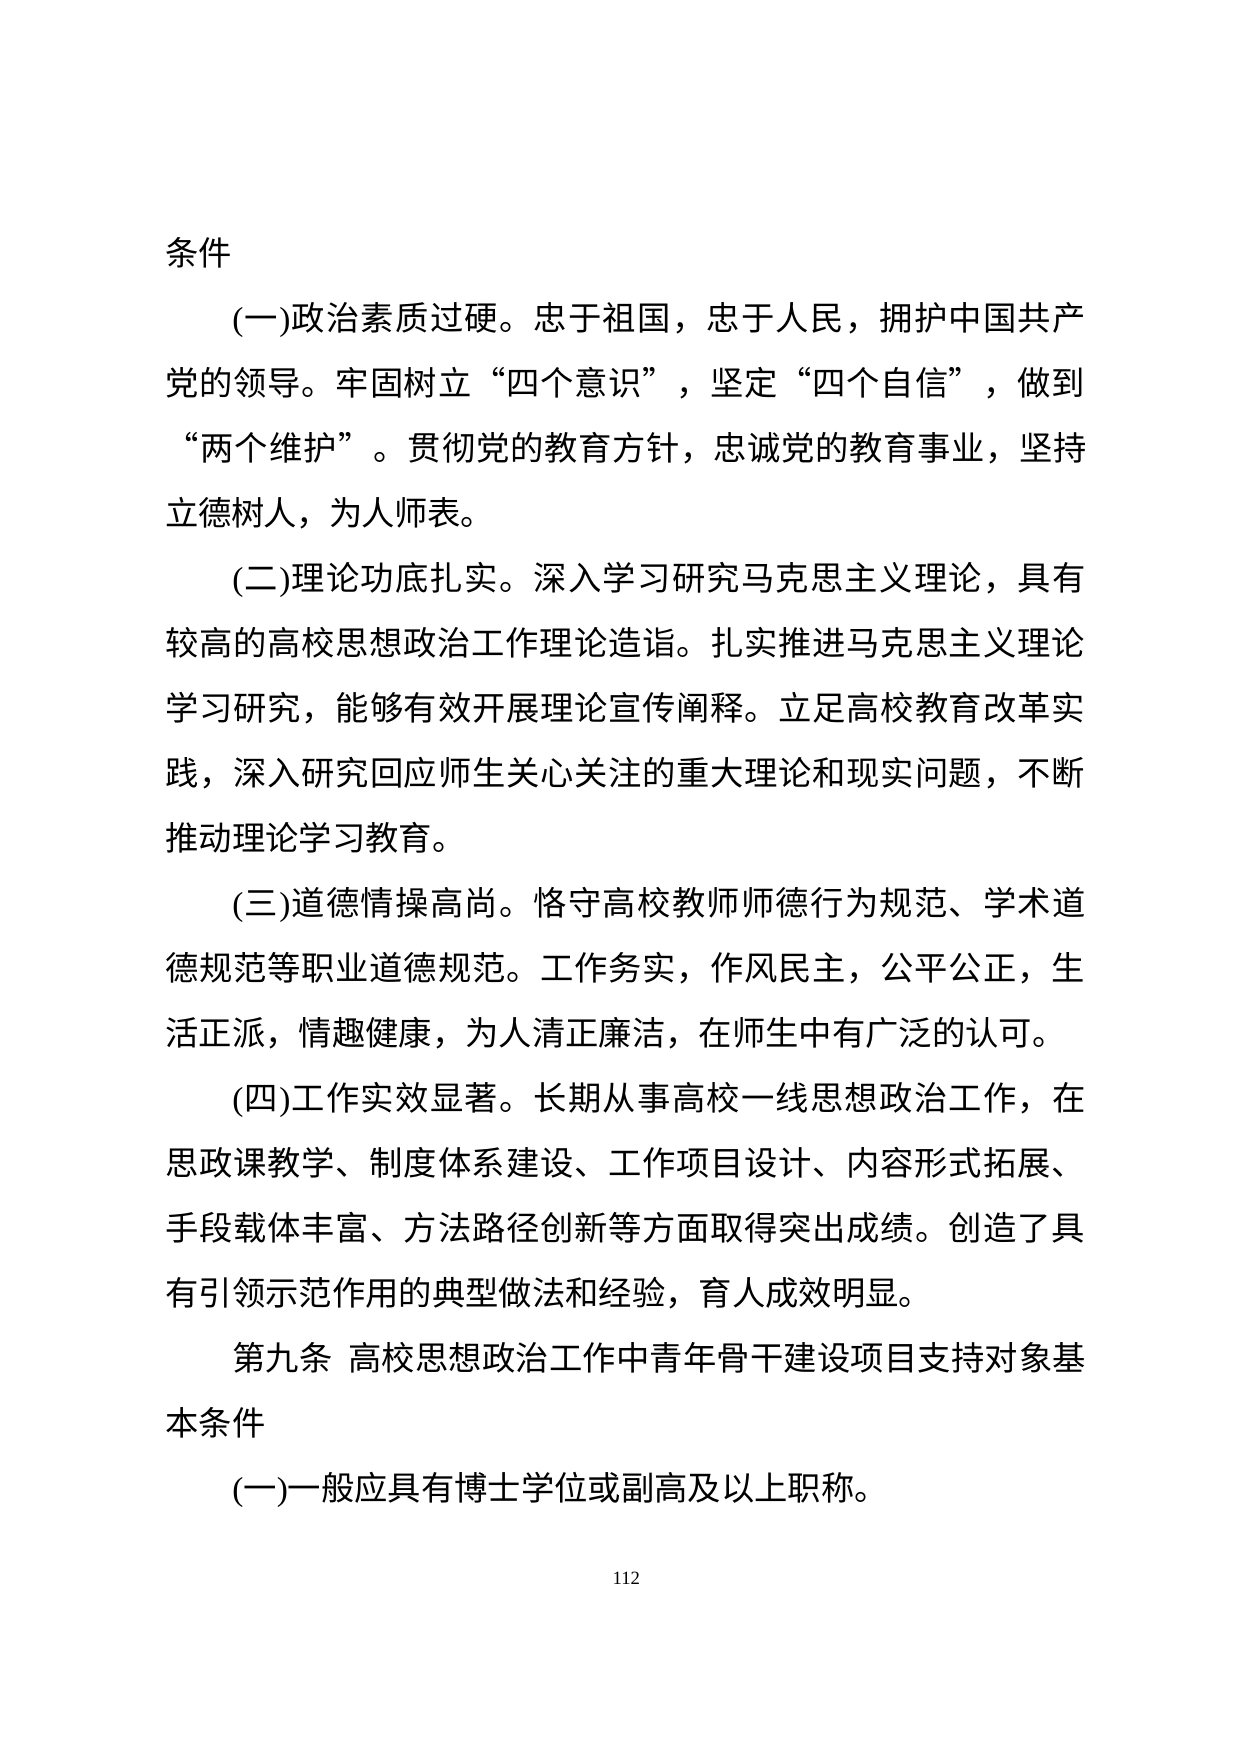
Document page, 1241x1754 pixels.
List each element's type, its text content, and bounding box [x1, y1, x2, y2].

text (一)政治素质过硬。忠于祖国，忠于人民，拥护中国共产党的领导。牢固树立“四个意识”，坚定“四个自信”，做到“两个维护”。贯彻党的教育方针，忠诚党的教育事业，坚持立德树人，为人师表。 [165, 283, 1087, 543]
text 第九条 高校思想政治工作中青年骨干建设项目支持对象基本条件 [165, 1323, 1087, 1453]
text (二)理论功底扎实。深入学习研究马克思主义理论，具有较高的高校思想政治工作理论造诣。扎实推进马克思主义理论学习研究，能够有效开展理论宣传阐释。立足高校教育改革实践，深入研究回应师生关心关注的重大理论和现实问题，不断推动理论学习教育。 [165, 543, 1087, 868]
text (四)工作实效显著。长期从事高校一线思想政治工作，在思政课教学、制度体系建设、工作项目设计、内容形式拓展、手段载体丰富、方法路径创新等方面取得突出成绩。创造了具有引领示范作用的典型做法和经验，育人成效明显。 [165, 1063, 1087, 1323]
text (一)一般应具有博士学位或副高及以上职称。 [165, 1453, 1087, 1518]
text (三)道德情操高尚。恪守高校教师师德行为规范、学术道德规范等职业道德规范。工作务实，作风民主，公平公正，生活正派，情趣健康，为人清正廉洁，在师生中有广泛的认可。 [165, 868, 1087, 1063]
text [165, 218, 1087, 283]
